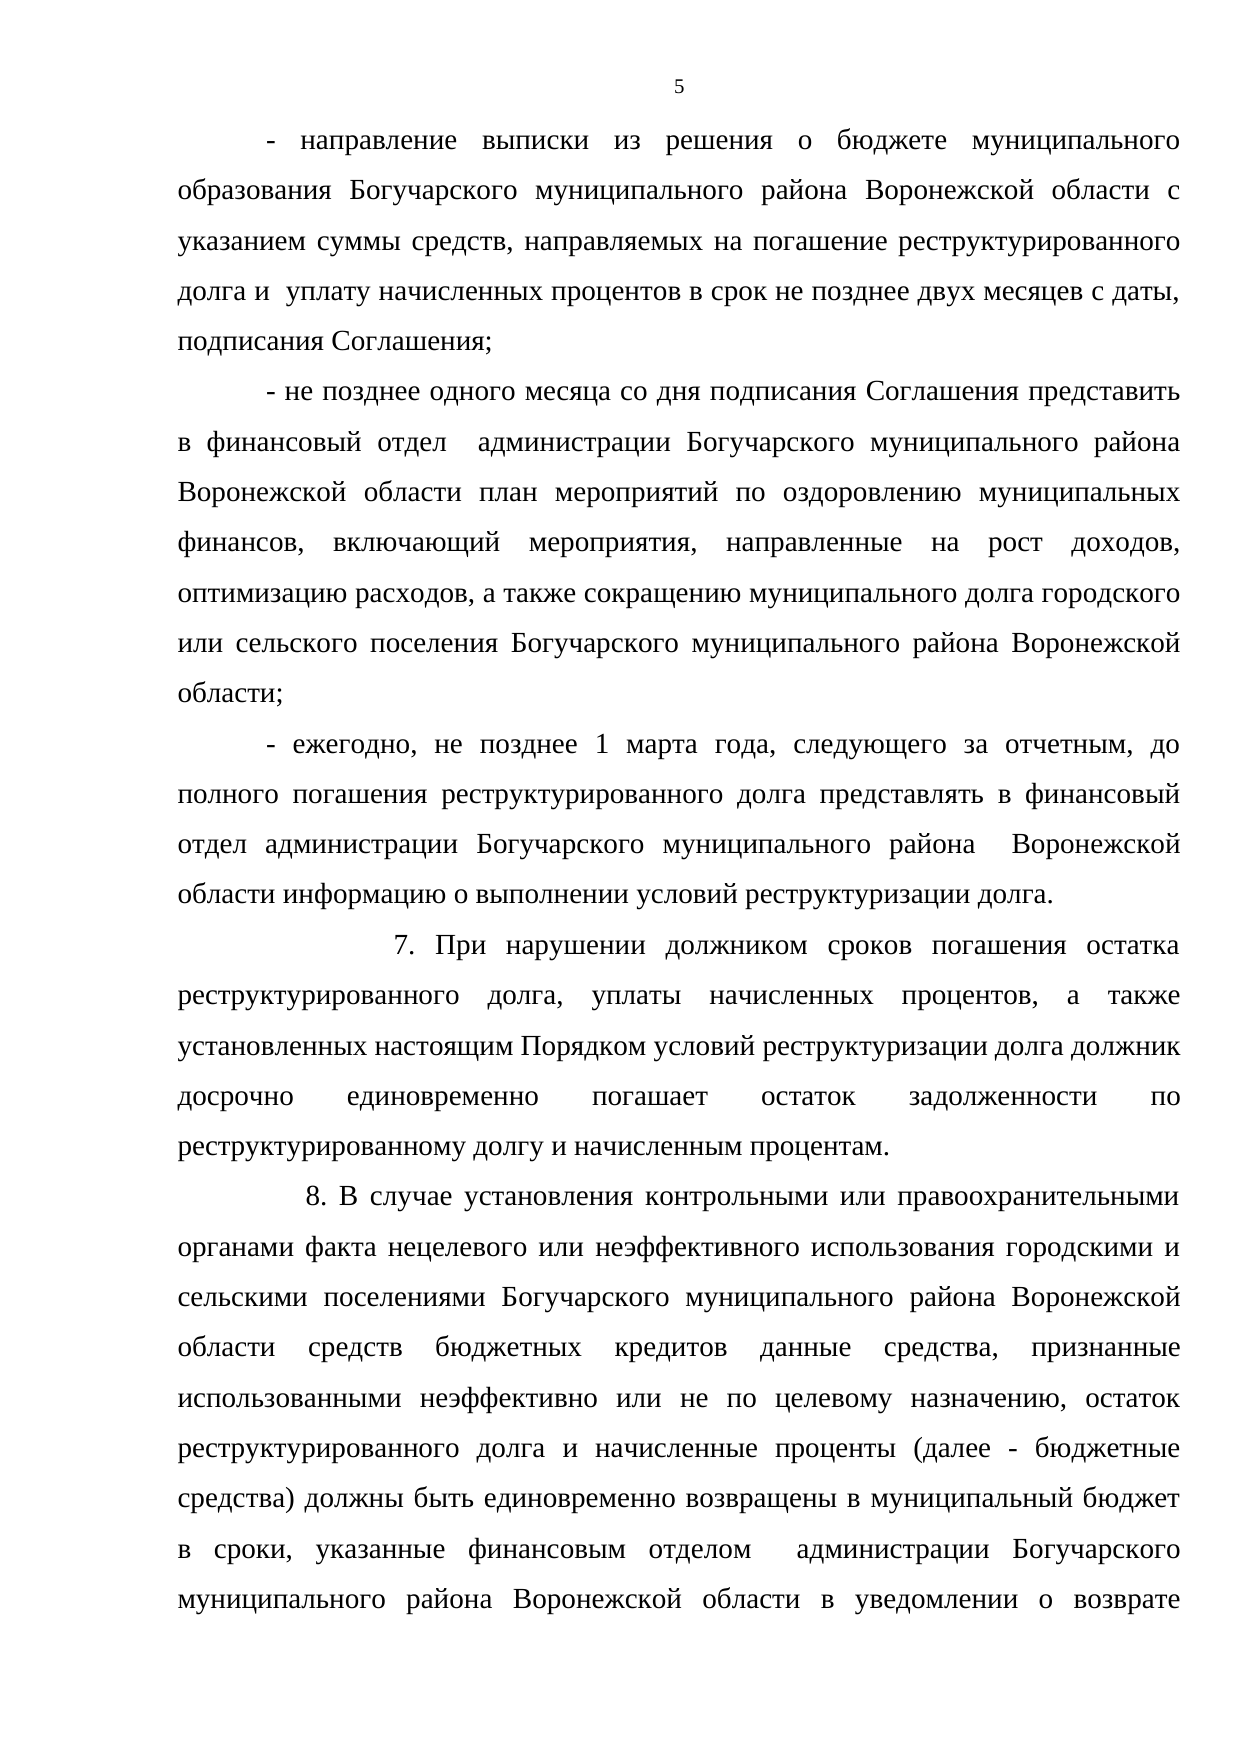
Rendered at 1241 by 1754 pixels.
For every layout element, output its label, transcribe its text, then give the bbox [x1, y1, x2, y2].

text - ежегодно, не позднее 1 марта года, следующего за отчетным, до полного погашения реструктурированного долга представлять в финансовый отдел администрации Богучарского муниципального района Воронежской области информацию о выполнении условий реструктуризации долга. [177, 726, 1181, 910]
text - направление выписки из решения о бюджете муниципального образования Богучарского муниципального района Воронежской области с указанием суммы средств, направляемых на погашение реструктурированного долга и уплату начисленных процентов в срок не позднее двух месяцев с даты, подписания Соглашения; [177, 122, 1181, 357]
text 7. При нарушении должником сроков погашения остатка реструктурированного долга, уплаты начисленных процентов, а также установленных настоящим Порядком условий реструктуризации долга должник досрочно единовременно погашает остаток задолженности по реструктурированному долгу и начисленным процентам. [177, 927, 1181, 1162]
text - не позднее одного месяца со дня подписания Соглашения представить в финансовый отдел администрации Богучарского муниципального района Воронежской области план мероприятий по оздоровлению муниципальных финансов, включающий мероприятия, направленные на рост доходов, оптимизацию расходов, а также сокращению муниципального долга городского или сельского поселения Богучарского муниципального района Воронежской области; [177, 373, 1181, 709]
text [177, 1178, 1181, 1614]
